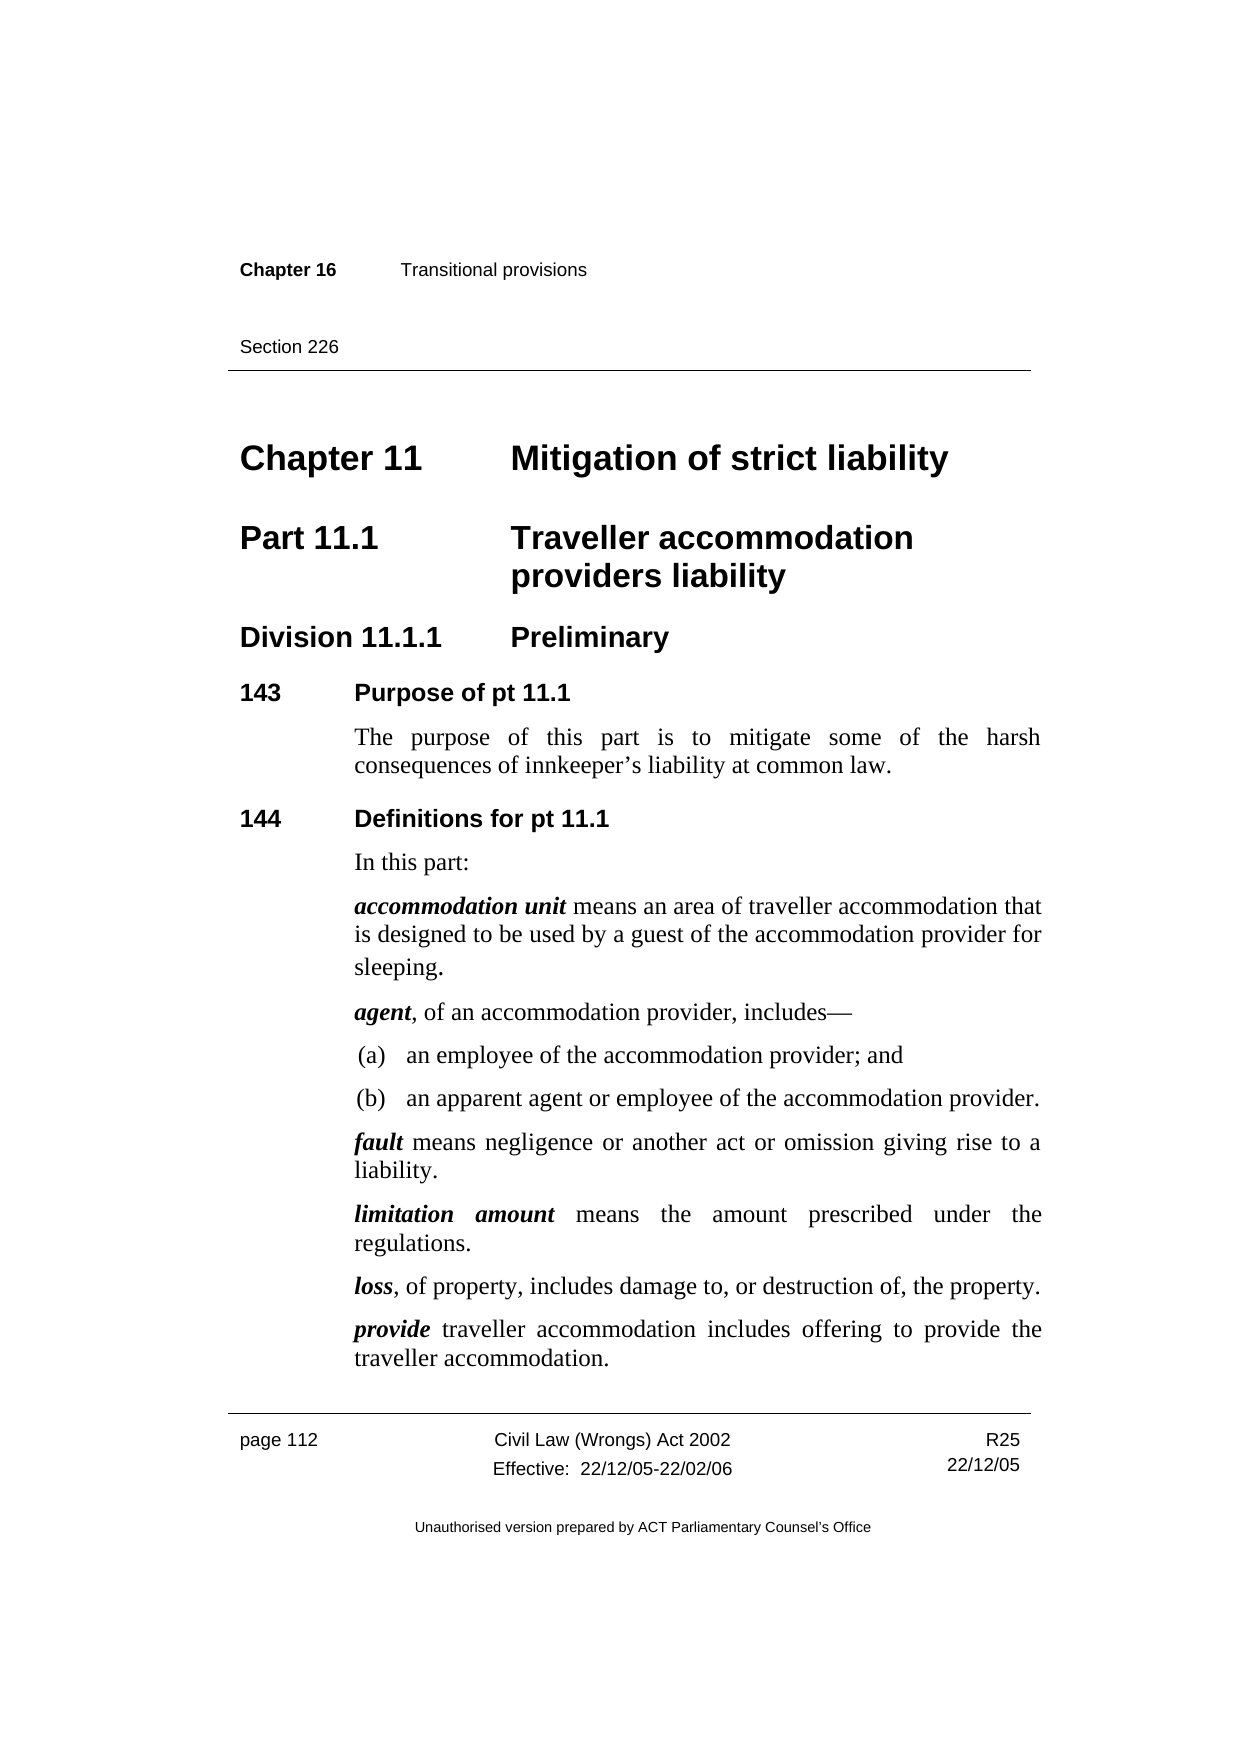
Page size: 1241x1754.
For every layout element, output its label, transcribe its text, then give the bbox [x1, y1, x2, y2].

text 144 Definitions for pt 11.1 [239, 804, 1042, 833]
text provide traveller accommodation includes offering to provide the traveller accommodation. [354, 1314, 1042, 1372]
text loss, of property, includes damage to, or destruction of, the property. [354, 1271, 1042, 1300]
text (b) an apparent agent or employee of the accommodation provider. [239, 1083, 1042, 1112]
text Part 11.1 Traveller accommodation providers liability [239, 518, 1042, 595]
text In this part: [354, 847, 1042, 876]
text accommodation unit means an area of traveller accommodation that is designed to be used by a guest of the accommodation provider for sleeping. [354, 891, 1042, 982]
text fault means negligence or another act or omission giving rise to a liability. [354, 1127, 1042, 1184]
text Chapter 11 Mitigation of strict liability [239, 437, 1042, 478]
text agent, of an accommodation provider, includes— [354, 997, 1042, 1026]
text The purpose of this part is to mitigate some of the harsh consequences of innkeeper’s liability at common law. [354, 722, 1042, 779]
text Division 11.1.1 Preliminary [239, 620, 1042, 653]
text 143 Purpose of pt 11.1 [239, 678, 1042, 707]
text limitation amount means the amount prescribed under the regulations. [354, 1199, 1042, 1256]
text (a) an employee of the accommodation provider; and [239, 1040, 1042, 1069]
